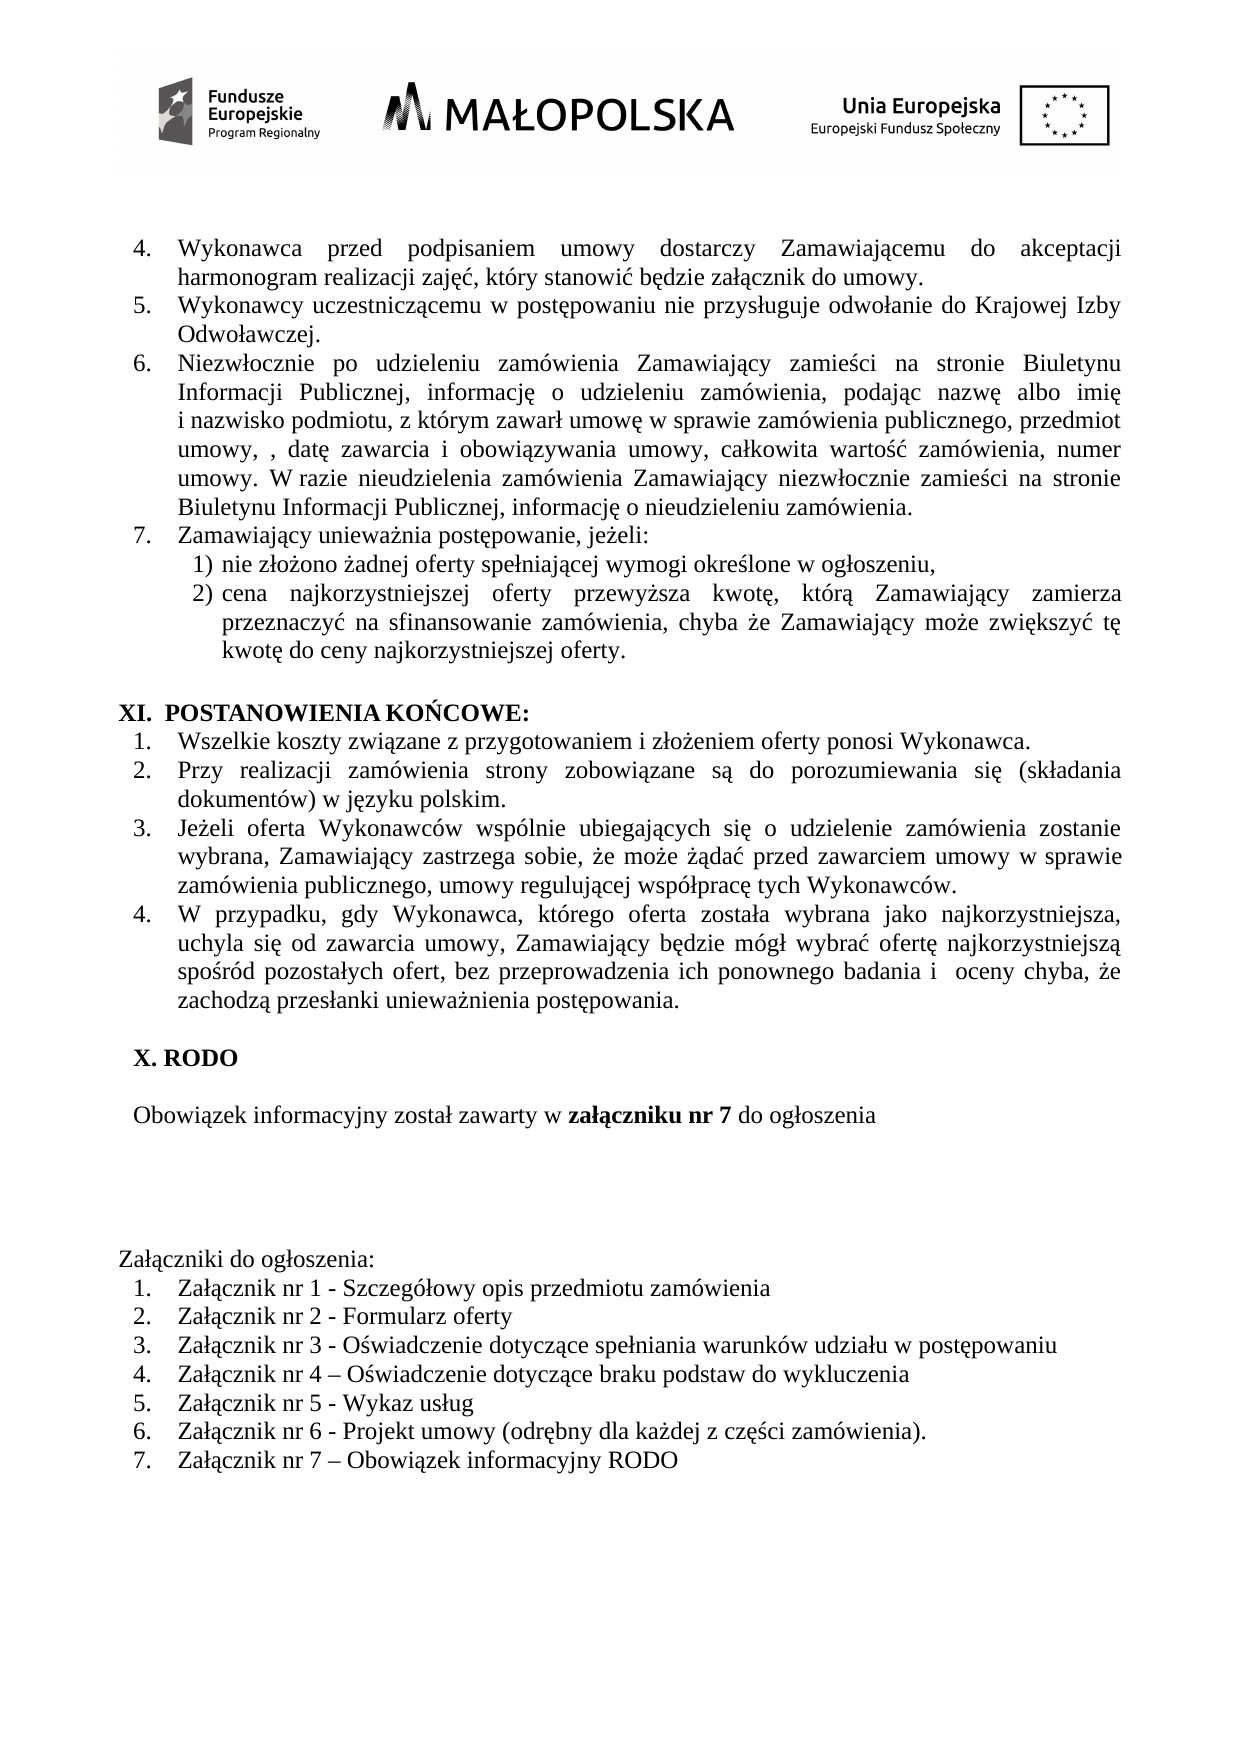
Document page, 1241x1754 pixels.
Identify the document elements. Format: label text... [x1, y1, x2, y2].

list Niezwłocznie po udzieleniu zamówienia Zamawiający zamieści na stronie Biuletynu Informacji Publicznej, informację o udzieleniu zamówienia, podając nazwę albo imię i nazwisko podmiotu, z którym zawarł umowę w sprawie zamówienia publicznego, przedmiot umowy, , datę zawarcia i obowiązywania umowy, całkowita wartość zamówienia, numer umowy. W razie nieudzielenia zamówienia Zamawiający niezwłocznie zamieści na stronie Biuletynu Informacji Publicznej, informację o nieudzieleniu zamówienia. [133, 348, 1122, 520]
list W przypadku, gdy Wykonawca, którego oferta została wybrana jako najkorzystniejsza, uchyla się od zawarcia umowy, Zamawiający będzie mógł wybrać ofertę najkorzystniejszą spośród pozostałych ofert, bez przeprowadzenia ich ponownego badania i oceny chyba, że zachodzą przesłanki unieważnienia postępowania. [133, 899, 1122, 1014]
list Wszelkie koszty związane z przygotowaniem i złożeniem oferty ponosi Wykonawca. [133, 726, 1122, 755]
list Zamawiający unieważnia postępowanie, jeżeli: [133, 520, 1122, 549]
list Załącznik nr 5 - Wykaz usług [133, 1388, 1122, 1416]
text X. RODO [133, 1043, 1122, 1071]
list nie złożono żadnej oferty spełniającej wymogi określone w ogłoszeniu, [192, 549, 1122, 578]
list Załącznik nr 2 - Formularz oferty [133, 1301, 1122, 1330]
picture [114, 47, 1118, 176]
list Jeżeli oferta Wykonawców wspólnie ubiegających się o udzielenie zamówienia zostanie wybrana, Zamawiający zastrzega sobie, że może żądać przed zawarciem umowy w sprawie zamówienia publicznego, umowy regulującej współpracę tych Wykonawców. [133, 813, 1122, 899]
list Wykonawca przed podpisaniem umowy dostarczy Zamawiającemu do akceptacji harmonogram realizacji zajęć, który stanowić będzie załącznik do umowy. [133, 233, 1122, 290]
text Obowiązek informacyjny został zawarty w załączniku nr 7 do ogłoszenia [133, 1100, 1122, 1129]
list Załącznik nr 6 - Projekt umowy (odrębny dla każdej z części zamówienia). [133, 1416, 1122, 1445]
list Przy realizacji zamówienia strony zobowiązane są do porozumiewania się (składania dokumentów) w języku polskim. [133, 755, 1122, 813]
text XI. POSTANOWIENIA KOŃCOWE: [118, 698, 1122, 726]
text Załączniki do ogłoszenia: [118, 1244, 1122, 1273]
list Załącznik nr 3 - Oświadczenie dotyczące spełniania warunków udziału w postępowaniu [133, 1330, 1122, 1359]
list cena najkorzystniejszej oferty przewyższa kwotę, którą Zamawiający zamierza przeznaczyć na sfinansowanie zamówienia, chyba że Zamawiający może zwiększyć tę kwotę do ceny najkorzystniejszej oferty. [192, 578, 1122, 664]
list Załącznik nr 7 – Obowiązek informacyjny RODO [133, 1445, 1122, 1474]
list Wykonawcy uczestniczącemu w postępowaniu nie przysługuje odwołanie do Krajowej Izby Odwoławczej. [133, 290, 1122, 348]
list Załącznik nr 1 - Szczegółowy opis przedmiotu zamówienia [133, 1273, 1122, 1301]
list Załącznik nr 4 – Oświadczenie dotyczące braku podstaw do wykluczenia [133, 1359, 1122, 1388]
